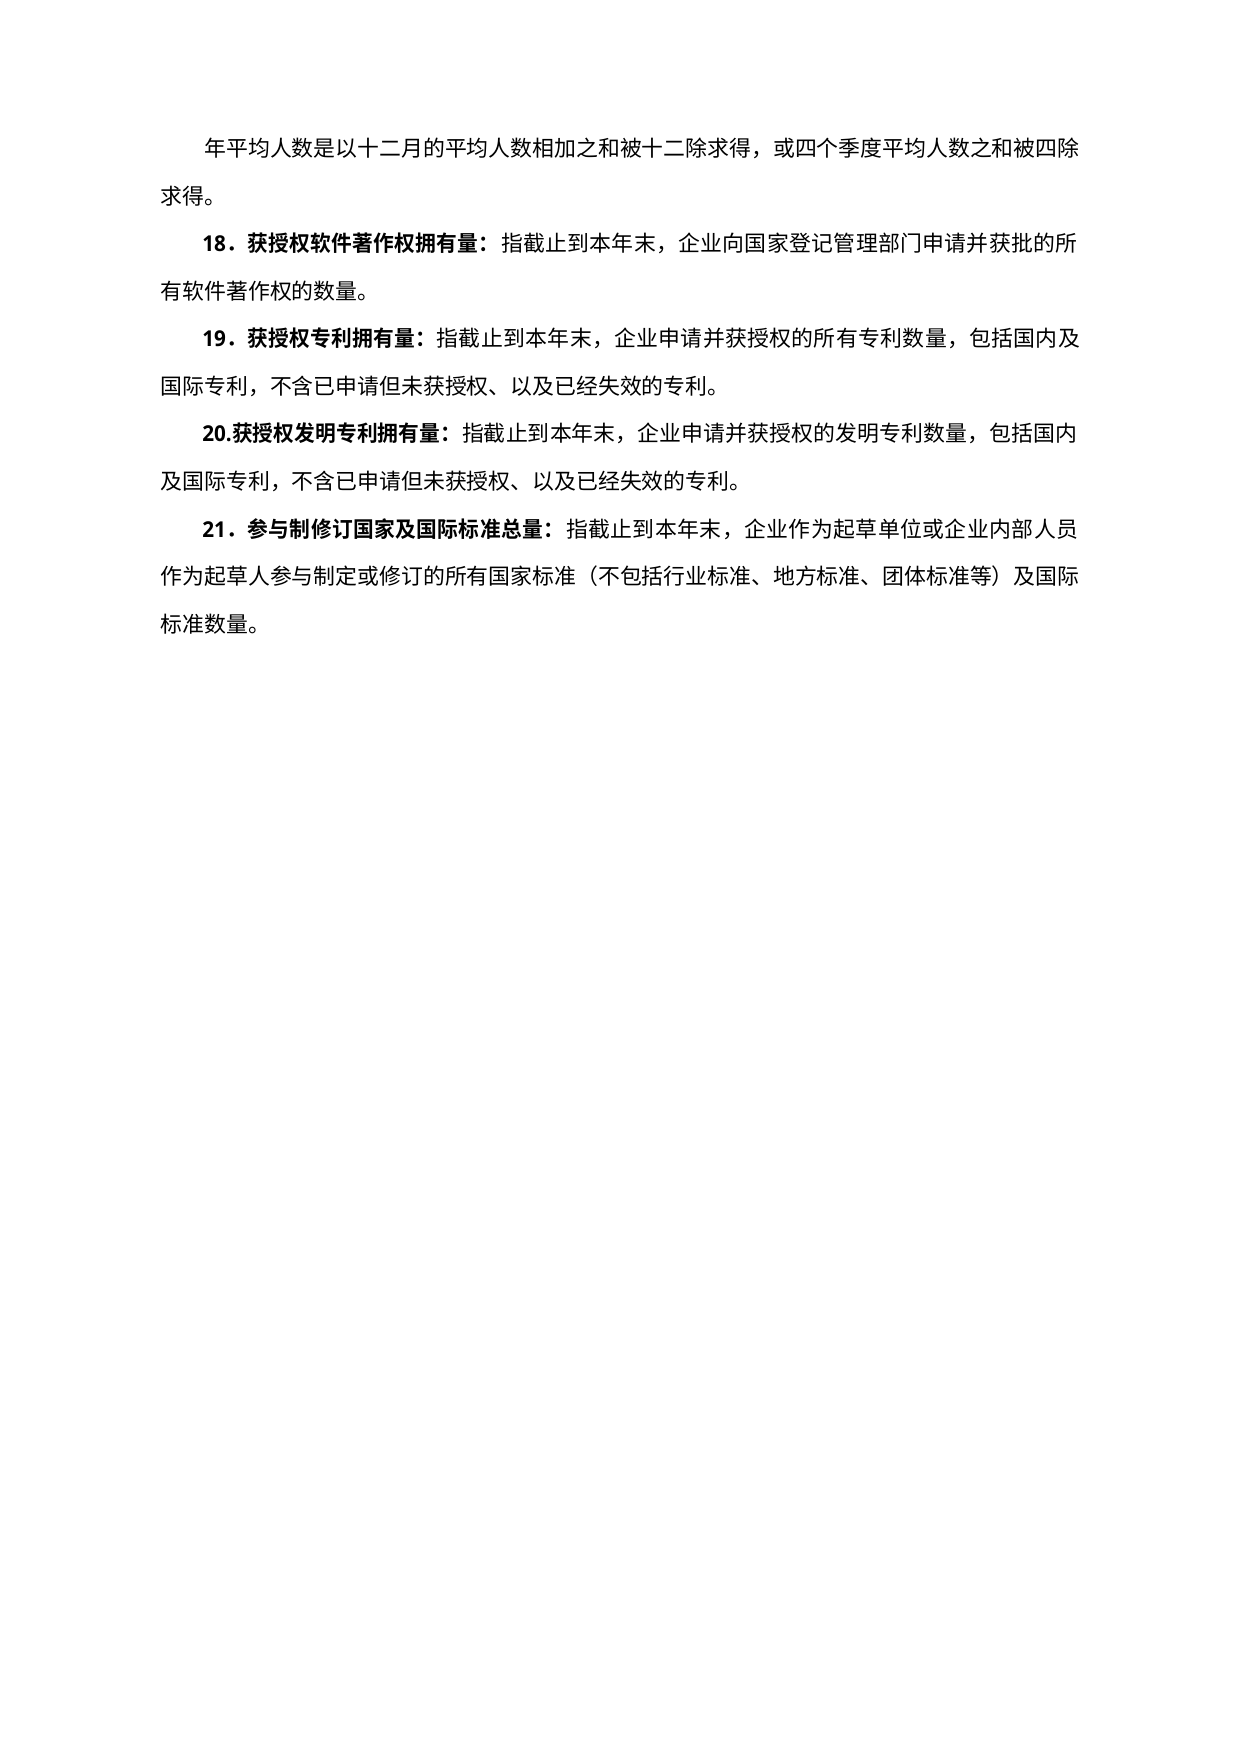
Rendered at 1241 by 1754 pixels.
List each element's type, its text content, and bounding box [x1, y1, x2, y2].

text 年平均人数是以十二月的平均人数相加之和被十二除求得，或四个季度平均人数之和被四除求得。 [160, 131, 1080, 210]
text 21．参与制修订国家及国际标准总量：指截止到本年末，企业作为起草单位或企业内部人员作为起草人参与制定或修订的所有国家标准（不包括行业标准、地方标准、团体标准等）及国际标准数量。 [160, 512, 1080, 638]
text 18．获授权软件著作权拥有量：指截止到本年末，企业向国家登记管理部门申请并获批的所有软件著作权的数量。 [160, 226, 1080, 306]
text 19．获授权专利拥有量：指截止到本年末，企业申请并获授权的所有专利数量，包括国内及国际专利，不含已申请但未获授权、以及已经失效的专利。 [160, 321, 1080, 401]
text 20.获授权发明专利拥有量：指截止到本年末，企业申请并获授权的发明专利数量，包括国内及国际专利，不含已申请但未获授权、以及已经失效的专利。 [160, 416, 1080, 496]
